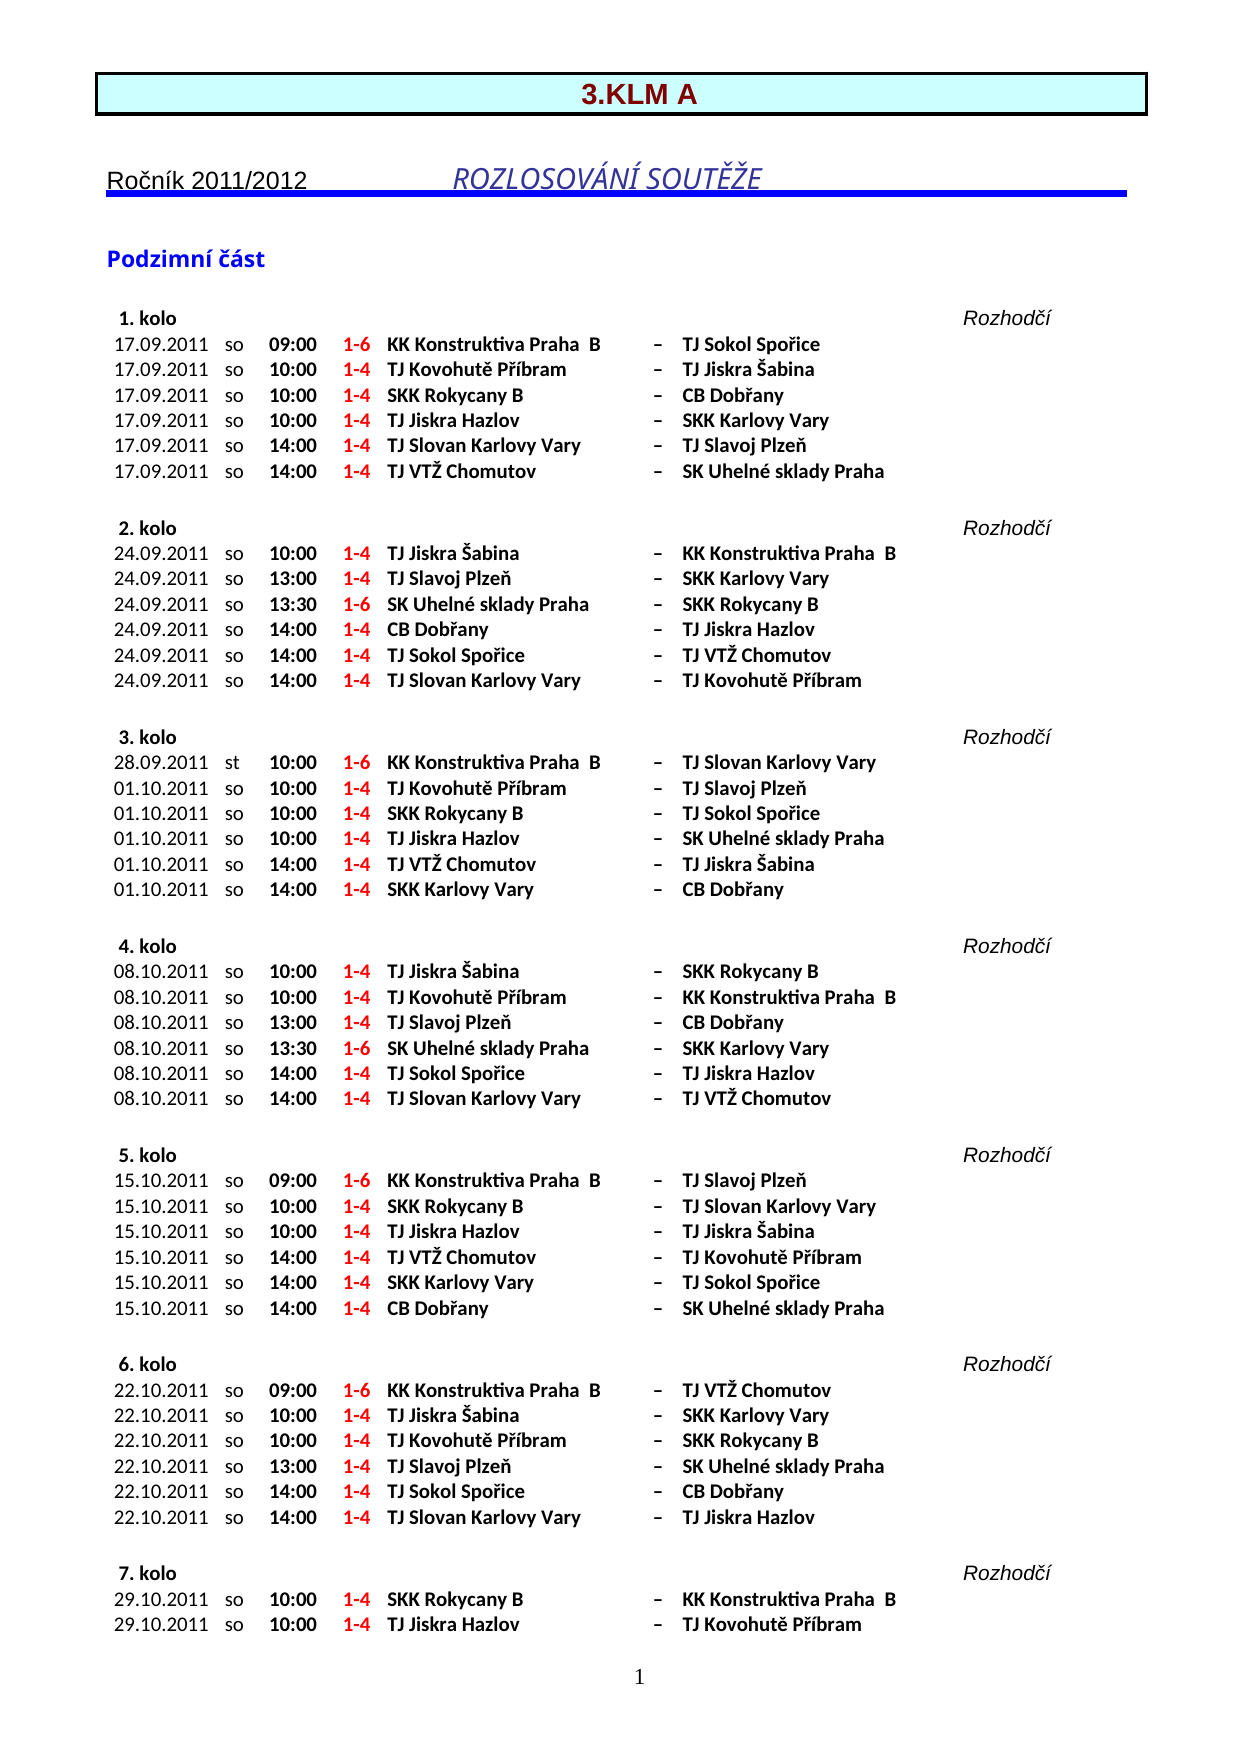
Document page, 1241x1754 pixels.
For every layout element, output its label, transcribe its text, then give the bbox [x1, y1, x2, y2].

text 5. kolo Rozhodčí [114, 1111, 1137, 1168]
text 24.09.2011 so 14:00 1-4 TJ Sokol Spořice – TJ VTŽ Chomutov [114, 642, 1137, 667]
text 15.10.2011 so 10:00 1-4 TJ Jiskra Hazlov – TJ Jiskra Šabina [114, 1218, 1137, 1244]
text 15.10.2011 so 14:00 1-4 CB Dobřany – SK Uhelné sklady Praha [114, 1295, 1137, 1320]
text 1. kolo Rozhodčí [114, 274, 1137, 331]
text 22.10.2011 so 14:00 1-4 TJ Sokol Spořice – CB Dobřany [114, 1478, 1137, 1504]
text 2. kolo Rozhodčí [114, 483, 1137, 540]
subtitle 3.KLM A [98, 75, 1145, 112]
text 17.09.2011 so 10:00 1-4 TJ Kovohutě Příbram – TJ Jiskra Šabina [114, 356, 1137, 382]
text 08.10.2011 so 10:00 1-4 TJ Jiskra Šabina – SKK Rokycany B [114, 958, 1137, 984]
text 01.10.2011 so 10:00 1-4 TJ Jiskra Hazlov – SK Uhelné sklady Praha [114, 826, 1137, 851]
text 01.10.2011 so 10:00 1-4 TJ Kovohutě Příbram – TJ Slavoj Plzeň [114, 775, 1137, 800]
text 24.09.2011 so 10:00 1-4 TJ Jiskra Šabina – KK Konstruktiva Praha B [114, 540, 1137, 566]
text 6. kolo Rozhodčí [114, 1320, 1137, 1377]
text 17.09.2011 so 14:00 1-4 TJ Slovan Karlovy Vary – TJ Slavoj Plzeň [114, 433, 1137, 458]
text 29.10.2011 so 10:00 1-4 TJ Jiskra Hazlov – TJ Kovohutě Příbram [114, 1611, 1137, 1637]
text 22.10.2011 so 10:00 1-4 TJ Kovohutě Příbram – SKK Rokycany B [114, 1428, 1137, 1453]
text 22.10.2011 so 14:00 1-4 TJ Slovan Karlovy Vary – TJ Jiskra Hazlov [114, 1504, 1137, 1529]
text 22.10.2011 so 10:00 1-4 TJ Jiskra Šabina – SKK Karlovy Vary [114, 1402, 1137, 1428]
text 08.10.2011 so 10:00 1-4 TJ Kovohutě Příbram – KK Konstruktiva Praha B [114, 984, 1137, 1009]
text 15.10.2011 so 14:00 1-4 TJ VTŽ Chomutov – TJ Kovohutě Příbram [114, 1244, 1137, 1269]
text 01.10.2011 so 14:00 1-4 TJ VTŽ Chomutov – TJ Jiskra Šabina [114, 851, 1137, 876]
text Podzimní část [106, 243, 1137, 274]
text 01.10.2011 so 10:00 1-4 SKK Rokycany B – TJ Sokol Spořice [114, 800, 1137, 826]
text 01.10.2011 so 14:00 1-4 SKK Karlovy Vary – CB Dobřany [114, 876, 1137, 902]
text 15.10.2011 so 14:00 1-4 SKK Karlovy Vary – TJ Sokol Spořice [114, 1269, 1137, 1295]
text 08.10.2011 so 14:00 1-4 TJ Slovan Karlovy Vary – TJ VTŽ Chomutov [114, 1086, 1137, 1111]
text Ročník 2011/2012 ROZLOSOVÁNÍ SOUTĚŽE [106, 159, 1137, 198]
text 7. kolo Rozhodčí [114, 1529, 1137, 1586]
text 17.09.2011 so 09:00 1-6 KK Konstruktiva Praha B – TJ Sokol Spořice [114, 331, 1137, 356]
text 24.09.2011 so 13:00 1-4 TJ Slavoj Plzeň – SKK Karlovy Vary [114, 566, 1137, 591]
text 15.10.2011 so 09:00 1-6 KK Konstruktiva Praha B – TJ Slavoj Plzeň [114, 1168, 1137, 1193]
text 3. kolo Rozhodčí [114, 693, 1137, 749]
text 24.09.2011 so 14:00 1-4 CB Dobřany – TJ Jiskra Hazlov [114, 616, 1137, 642]
text 17.09.2011 so 14:00 1-4 TJ VTŽ Chomutov – SK Uhelné sklady Praha [114, 458, 1137, 483]
text 24.09.2011 so 14:00 1-4 TJ Slovan Karlovy Vary – TJ Kovohutě Příbram [114, 667, 1137, 693]
text 17.09.2011 so 10:00 1-4 SKK Rokycany B – CB Dobřany [114, 382, 1137, 407]
text 17.09.2011 so 10:00 1-4 TJ Jiskra Hazlov – SKK Karlovy Vary [114, 407, 1137, 433]
text 08.10.2011 so 13:00 1-4 TJ Slavoj Plzeň – CB Dobřany [114, 1009, 1137, 1035]
text 28.09.2011 st 10:00 1-6 KK Konstruktiva Praha B – TJ Slovan Karlovy Vary [114, 749, 1137, 775]
text 24.09.2011 so 13:30 1-6 SK Uhelné sklady Praha – SKK Rokycany B [114, 591, 1137, 616]
text 4. kolo Rozhodčí [114, 902, 1137, 958]
text 15.10.2011 so 10:00 1-4 SKK Rokycany B – TJ Slovan Karlovy Vary [114, 1193, 1137, 1218]
text 29.10.2011 so 10:00 1-4 SKK Rokycany B – KK Konstruktiva Praha B [114, 1586, 1137, 1611]
text 08.10.2011 so 13:30 1-6 SK Uhelné sklady Praha – SKK Karlovy Vary [114, 1035, 1137, 1060]
text 22.10.2011 so 13:00 1-4 TJ Slavoj Plzeň – SK Uhelné sklady Praha [114, 1453, 1137, 1478]
text 08.10.2011 so 14:00 1-4 TJ Sokol Spořice – TJ Jiskra Hazlov [114, 1060, 1137, 1086]
text 22.10.2011 so 09:00 1-6 KK Konstruktiva Praha B – TJ VTŽ Chomutov [114, 1377, 1137, 1402]
